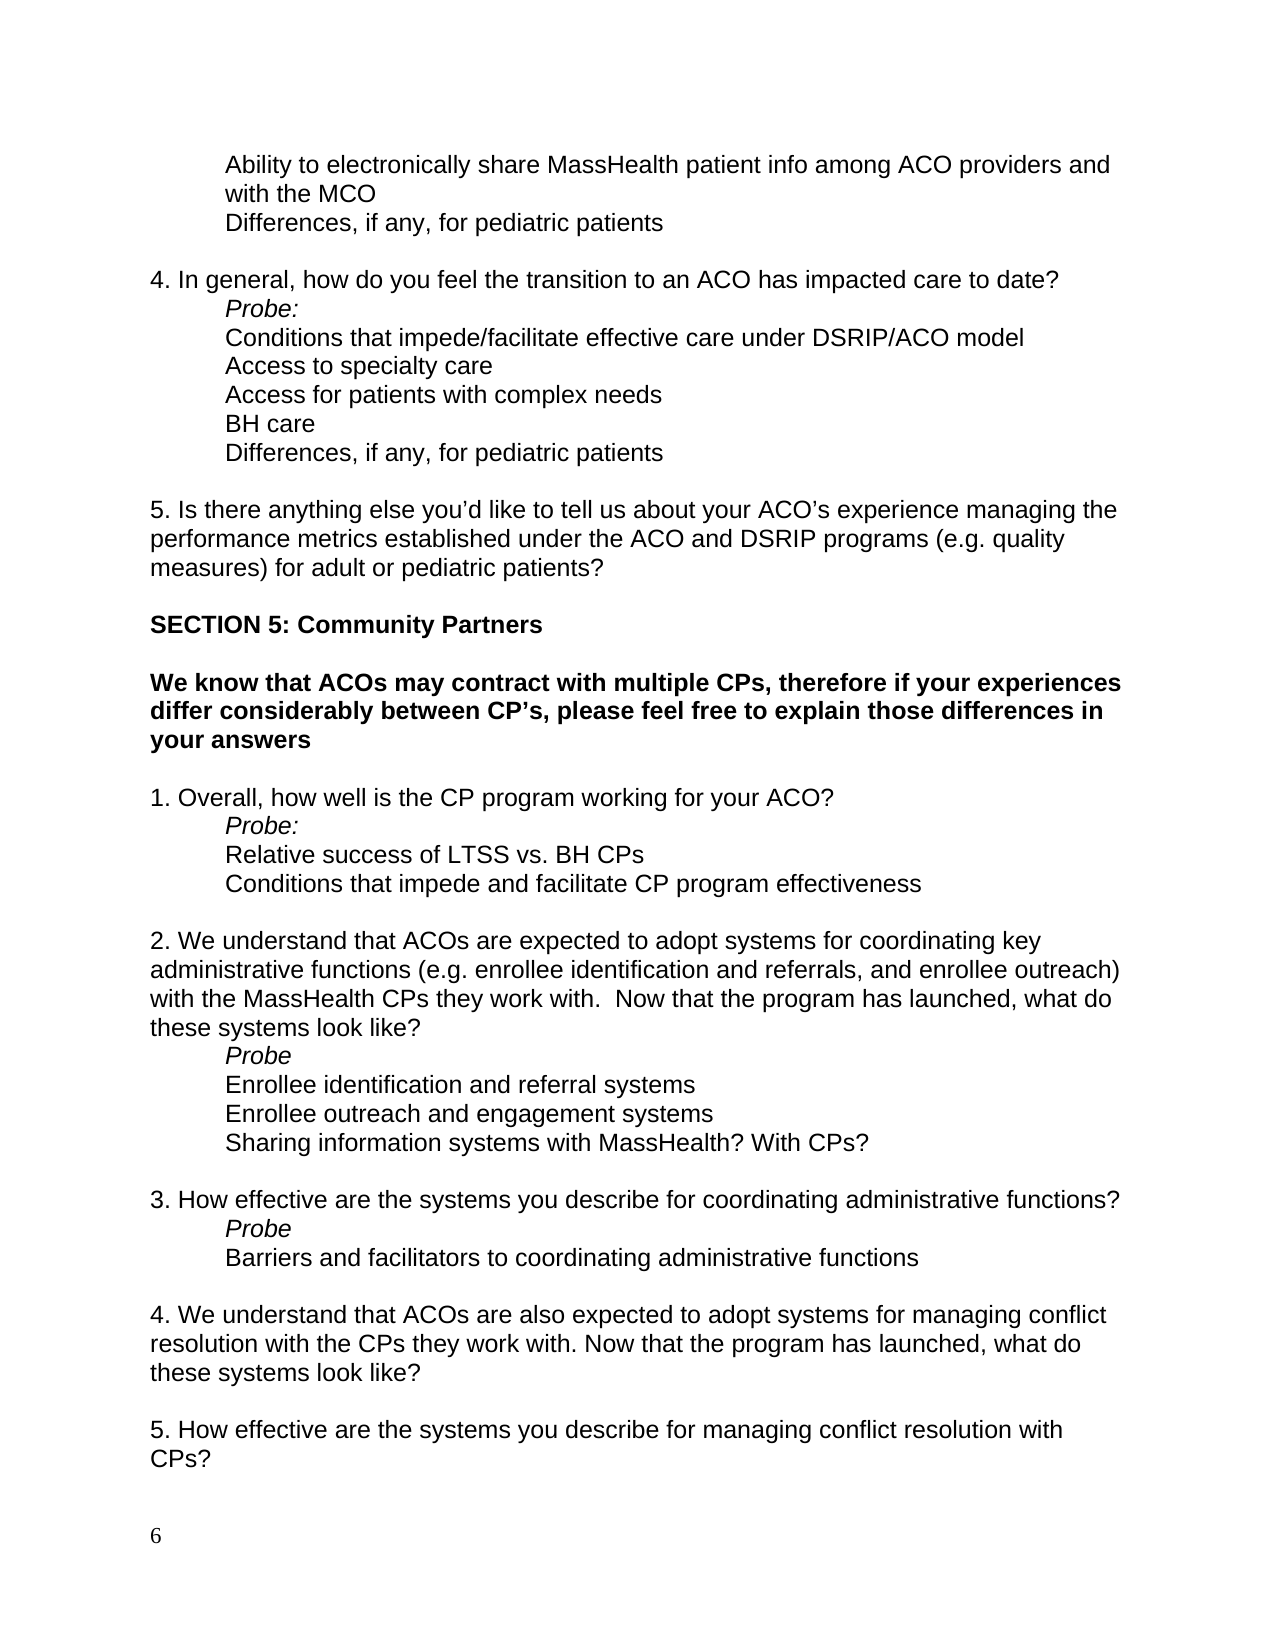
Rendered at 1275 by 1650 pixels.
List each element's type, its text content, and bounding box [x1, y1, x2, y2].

text Differences, if any, for pediatric patients [150, 207, 1125, 236]
text Probe: [150, 294, 1125, 322]
text Conditions that impede/facilitate effective care under DSRIP/ACO model [225, 322, 1125, 351]
text 4. In general, how do you feel the transition to an ACO has impacted care to date? [150, 265, 1125, 294]
text 2. We understand that ACOs are expected to adopt systems for coordinating key administrative functions (e.g. enrollee identification and referrals, and enrollee outreach) with the MassHealth CPs they work with. Now that the program has launched, what do these systems look like? [150, 926, 1125, 1041]
text 1. Overall, how well is the CP program working for your ACO? [150, 782, 1125, 811]
text Conditions that impede and facilitate CP program effectiveness [150, 869, 1125, 897]
text We know that ACOs may contract with multiple CPs, therefore if your experiences differ considerably between CP’s, please feel free to explain those differences in your answers [150, 667, 1125, 754]
text Enrollee identification and referral systems [225, 1070, 1125, 1099]
text Sharing information systems with MassHealth? With CPs? [225, 1127, 1125, 1156]
text Ability to electronically share MassHealth patient info among ACO providers and with the MCO [225, 150, 1125, 207]
text Probe: [150, 811, 1125, 840]
text BH care [225, 409, 1125, 437]
text Differences, if any, for pediatric patients [225, 437, 1125, 466]
text Enrollee outreach and engagement systems [225, 1099, 1125, 1127]
text Relative success of LTSS vs. BH CPs [150, 840, 1125, 869]
text Access for patients with complex needs [225, 380, 1125, 409]
text SECTION 5: Community Partners [150, 610, 1125, 639]
text Barriers and facilitators to coordinating administrative functions [150, 1242, 1125, 1271]
text 3. How effective are the systems you describe for coordinating administrative functions? [150, 1185, 1125, 1214]
text 4. We understand that ACOs are also expected to adopt systems for managing conflict resolution with the CPs they work with. Now that the program has launched, what do these systems look like? [150, 1300, 1125, 1386]
text Probe [150, 1214, 1125, 1242]
text 5. How effective are the systems you describe for managing conflict resolution with CPs? [150, 1415, 1125, 1472]
text Probe [225, 1041, 1125, 1070]
text 5. Is there anything else you’d like to tell us about your ACO’s experience managing the performance metrics established under the ACO and DSRIP programs (e.g. quality measures) for adult or pediatric patients? [150, 495, 1125, 581]
text Access to specialty care [225, 351, 1125, 380]
